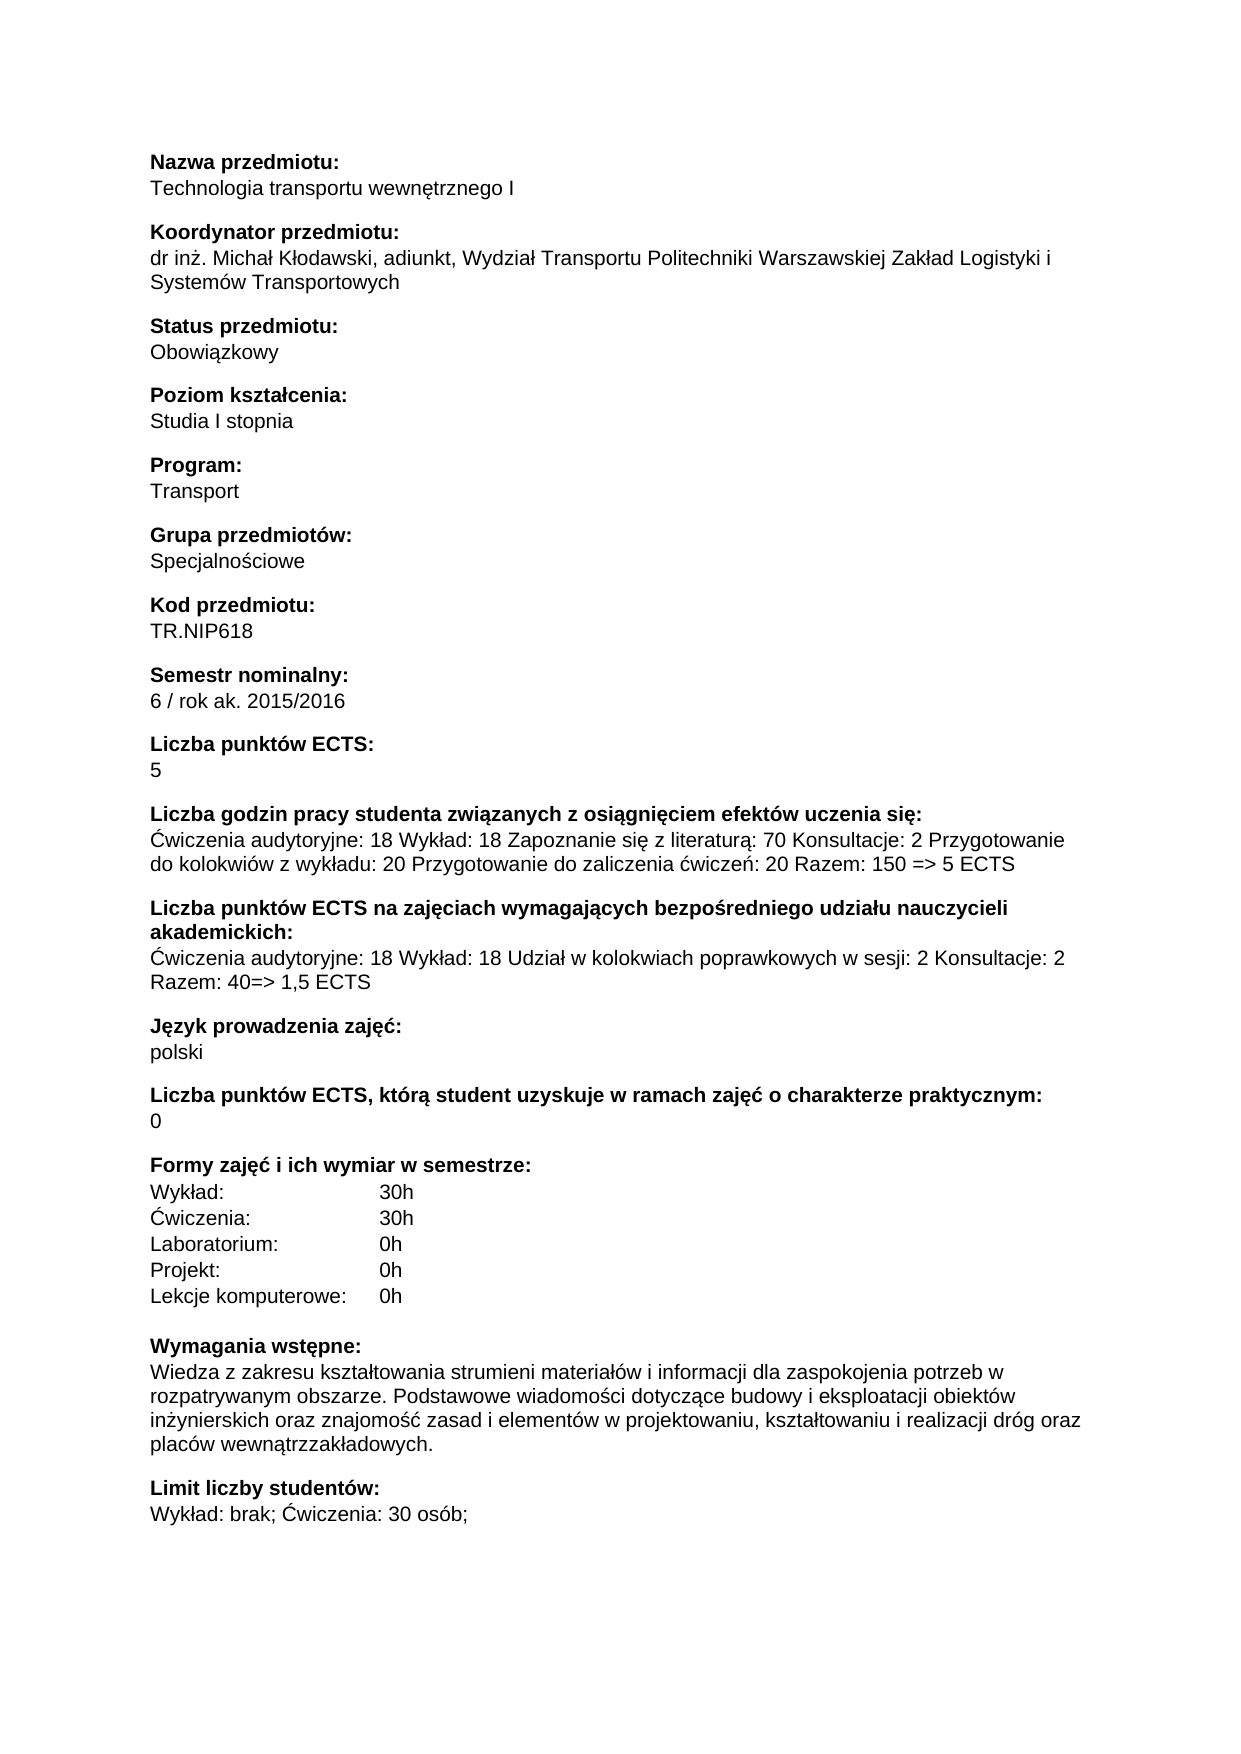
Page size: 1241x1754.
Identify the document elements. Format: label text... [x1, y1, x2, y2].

text 0 [150, 1109, 1090, 1133]
table_cell Lekcje komputerowe: [140, 1284, 367, 1308]
table_cell 30h [369, 1204, 597, 1230]
table_cell Laboratorium: [140, 1232, 367, 1256]
table_cell Ćwiczenia: [140, 1206, 367, 1230]
text dr inż. Michał Kłodawski, adiunkt, Wydział Transportu Politechniki Warszawskiej Zakład Logistyki i Systemów Transportowych [150, 246, 1090, 294]
text Program: [150, 453, 1090, 477]
table_cell 0h [369, 1230, 597, 1256]
text Liczba punktów ECTS na zajęciach wymagających bezpośredniego udziału nauczycieli akademickich: [150, 896, 1090, 944]
text Wiedza z zakresu kształtowania strumieni materiałów i informacji dla zaspokojenia potrzeb w rozpatrywanym obszarze. Podstawowe wiadomości dotyczące budowy i eksploatacji obiektów inżynierskich oraz znajomość zasad i elementów w projektowaniu, kształtowaniu i realizacji dróg oraz placów wewnątrzzakładowych. [150, 1360, 1090, 1456]
table_cell 0h [369, 1282, 597, 1308]
text Grupa przedmiotów: [150, 523, 1090, 547]
text Ćwiczenia audytoryjne: 18 Wykład: 18 Zapoznanie się z literaturą: 70 Konsultacje: 2 Przygotowanie do kolokwiów z wykładu: 20 Przygotowanie do zaliczenia ćwiczeń: 20 Razem: 150 => 5 ECTS [150, 828, 1090, 876]
text Liczba punktów ECTS: [150, 732, 1090, 756]
text 5 [150, 758, 1090, 782]
text Limit liczby studentów: [150, 1476, 1090, 1499]
text Formy zajęć i ich wymiar w semestrze: [150, 1153, 1090, 1177]
text Wykład: brak; Ćwiczenia: 30 osób; [150, 1502, 1090, 1526]
text Nazwa przedmiotu: [150, 150, 1090, 174]
text 6 / rok ak. 2015/2016 [150, 688, 1090, 712]
text Wymagania wstępne: [150, 1334, 1090, 1358]
text Poziom kształcenia: [150, 383, 1090, 407]
table_cell Projekt: [140, 1258, 367, 1282]
text Liczba punktów ECTS, którą student uzyskuje w ramach zajęć o charakterze praktycznym: [150, 1083, 1090, 1107]
text Liczba godzin pracy studenta związanych z osiągnięciem efektów uczenia się: [150, 802, 1090, 826]
text Język prowadzenia zajęć: [150, 1013, 1090, 1037]
text Studia I stopnia [150, 409, 1090, 433]
table_header Wykład: [140, 1180, 367, 1204]
text Kod przedmiotu: [150, 593, 1090, 617]
text Status przedmiotu: [150, 313, 1090, 337]
table_cell 0h [369, 1256, 597, 1282]
text Specjalnościowe [150, 549, 1090, 573]
text polski [150, 1039, 1090, 1063]
text Semestr nominalny: [150, 662, 1090, 686]
text Ćwiczenia audytoryjne: 18 Wykład: 18 Udział w kolokwiach poprawkowych w sesji: 2 Konsultacje: 2 Razem: 40=> 1,5 ECTS [150, 946, 1090, 994]
table_header 30h [369, 1180, 597, 1204]
text Obowiązkowy [150, 339, 1090, 363]
text TR.NIP618 [150, 619, 1090, 643]
text Technologia transportu wewnętrznego I [150, 176, 1090, 200]
text Transport [150, 479, 1090, 503]
text Koordynator przedmiotu: [150, 220, 1090, 244]
